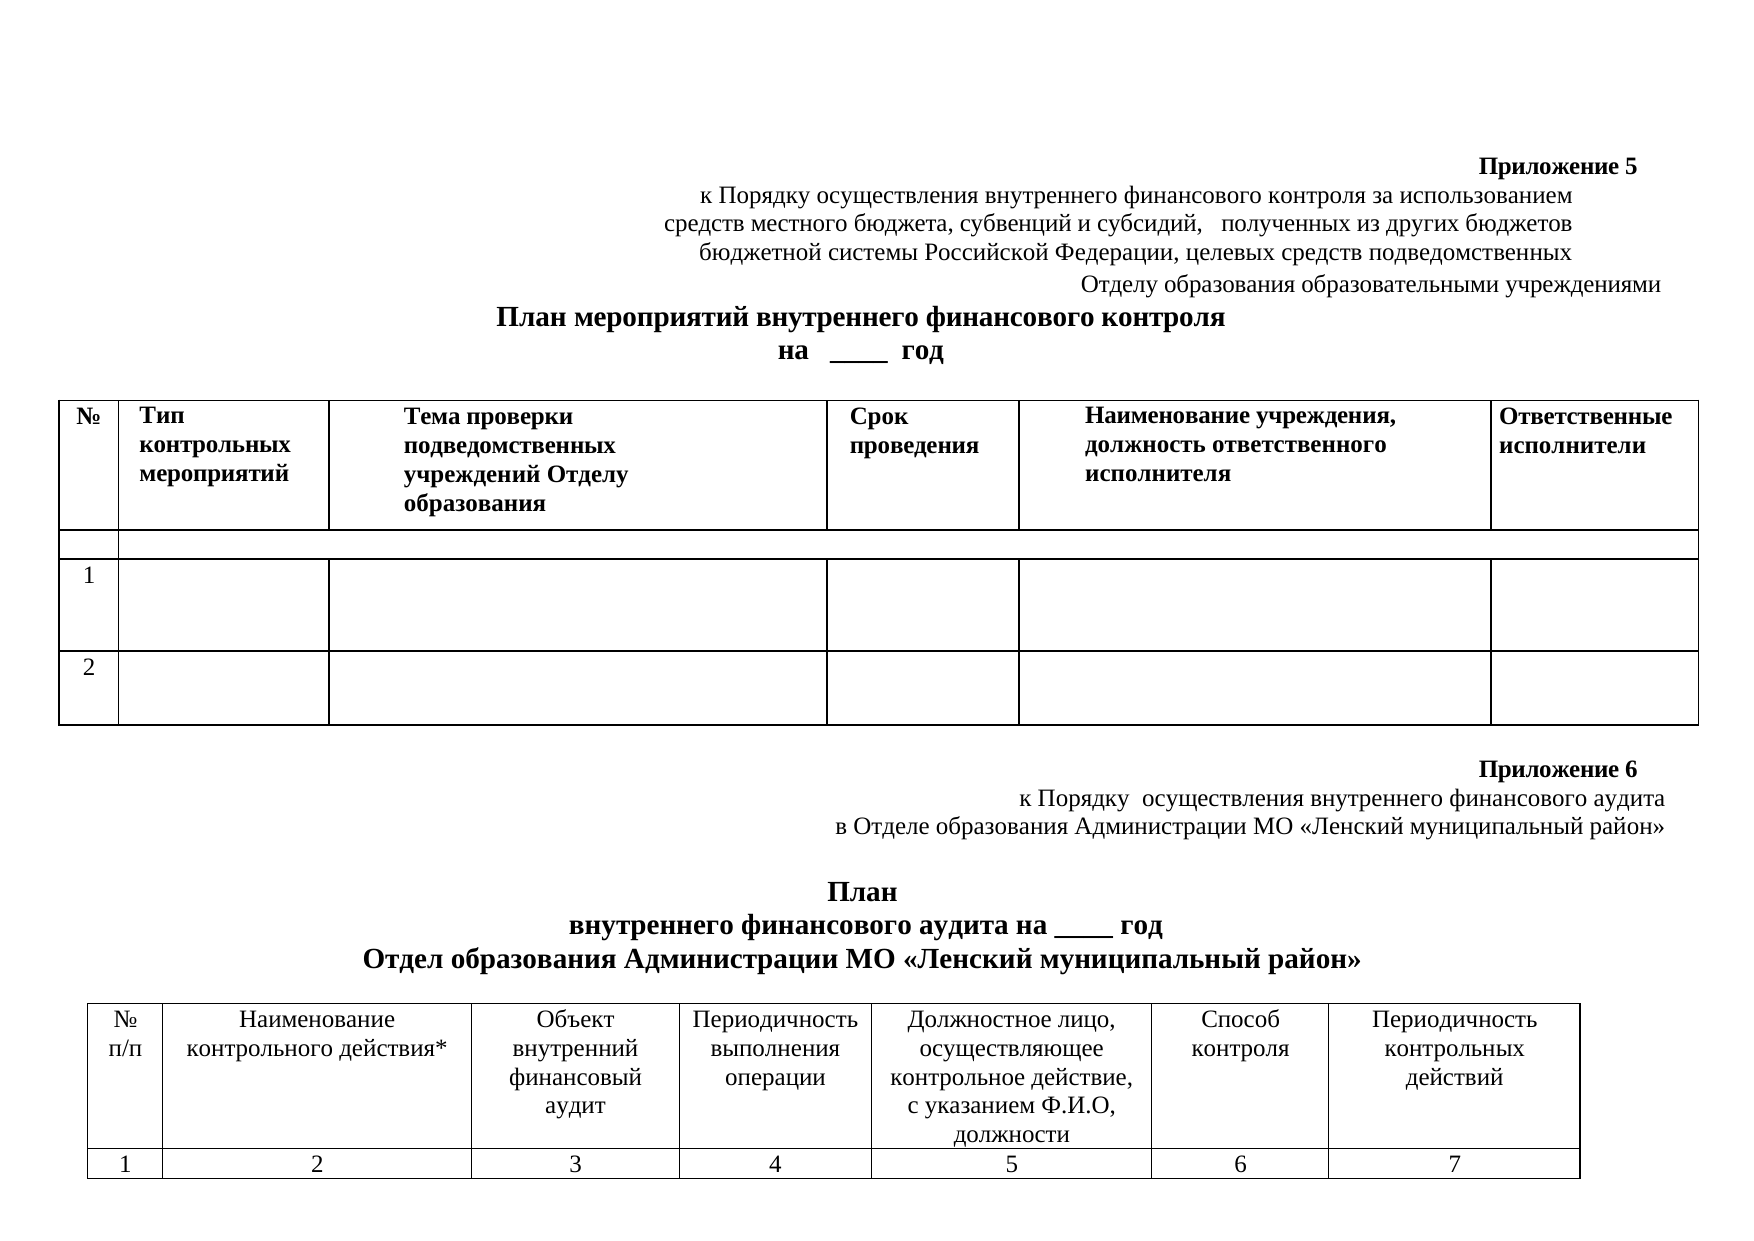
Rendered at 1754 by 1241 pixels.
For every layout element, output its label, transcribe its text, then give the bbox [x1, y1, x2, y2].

table_cell [1492, 652, 1698, 724]
text Отделу образования образовательными учреждениями [1081, 266, 1665, 299]
text Приложение 5 [1478, 152, 1665, 180]
table_cell 7 [1329, 1149, 1579, 1178]
table_header Тип контрольных мероприятий [119, 401, 328, 529]
text бюджетной системы Российской Федерации, целевых средств подведомственных [59, 237, 1572, 266]
table_cell [1020, 560, 1490, 650]
table_cell [119, 531, 1698, 558]
table_cell [119, 560, 328, 650]
table_header № [60, 401, 118, 529]
table_header Наименование учреждения, должность ответственного исполнителя [1020, 401, 1490, 529]
text в Отделе образования Администрации МО «Ленский муниципальный район» [59, 811, 1665, 840]
table_cell [1492, 560, 1698, 650]
text к Порядку осуществления внутреннего финансового контроля за использованием [59, 180, 1573, 209]
table_cell 6 [1152, 1149, 1328, 1178]
table_cell 5 [872, 1149, 1151, 1178]
table_cell 4 [680, 1149, 871, 1178]
table_header Тема проверки подведомственных учреждений Отделу образования [330, 401, 826, 529]
table_cell 3 [472, 1149, 679, 1178]
table_cell [119, 652, 328, 724]
text внутреннего финансового аудита на ____ год [59, 907, 1665, 941]
text План [59, 874, 1665, 907]
text средств местного бюджета, субвенций и субсидий, полученных из других бюджетов [59, 209, 1572, 237]
table_header Периодичность выполнения операции [680, 1004, 871, 1148]
table_cell [60, 531, 118, 558]
table_header Периодичность контрольных действий [1329, 1004, 1579, 1148]
table_cell 1 [88, 1149, 162, 1178]
text Отдел образования Администрации МО «Ленский муниципальный район» [59, 941, 1665, 974]
table_cell 1 [60, 560, 118, 650]
table_header № п/п [88, 1004, 162, 1148]
text к Порядку осуществления внутреннего финансового аудита [59, 783, 1665, 811]
table_cell [828, 652, 1018, 724]
text Приложение 6 [1478, 754, 1665, 783]
table_cell [828, 560, 1018, 650]
table_header Срок проведения [828, 401, 1018, 529]
table_header Способ контроля [1152, 1004, 1328, 1148]
table_cell [1020, 652, 1490, 724]
table_cell [330, 560, 826, 650]
text План мероприятий внутреннего финансового контроля на ____ год [496, 299, 1225, 366]
table_cell 2 [60, 652, 118, 724]
table_cell 2 [163, 1149, 471, 1178]
table_cell [330, 652, 826, 724]
table_header Объект внутренний финансовый аудит [472, 1004, 679, 1148]
table_header Должностное лицо, осуществляющее контрольное действие, с указанием Ф.И.О, должности [872, 1004, 1151, 1148]
table_header Наименование контрольного действия* [163, 1004, 471, 1148]
table_header Ответственные исполнители [1492, 401, 1698, 529]
